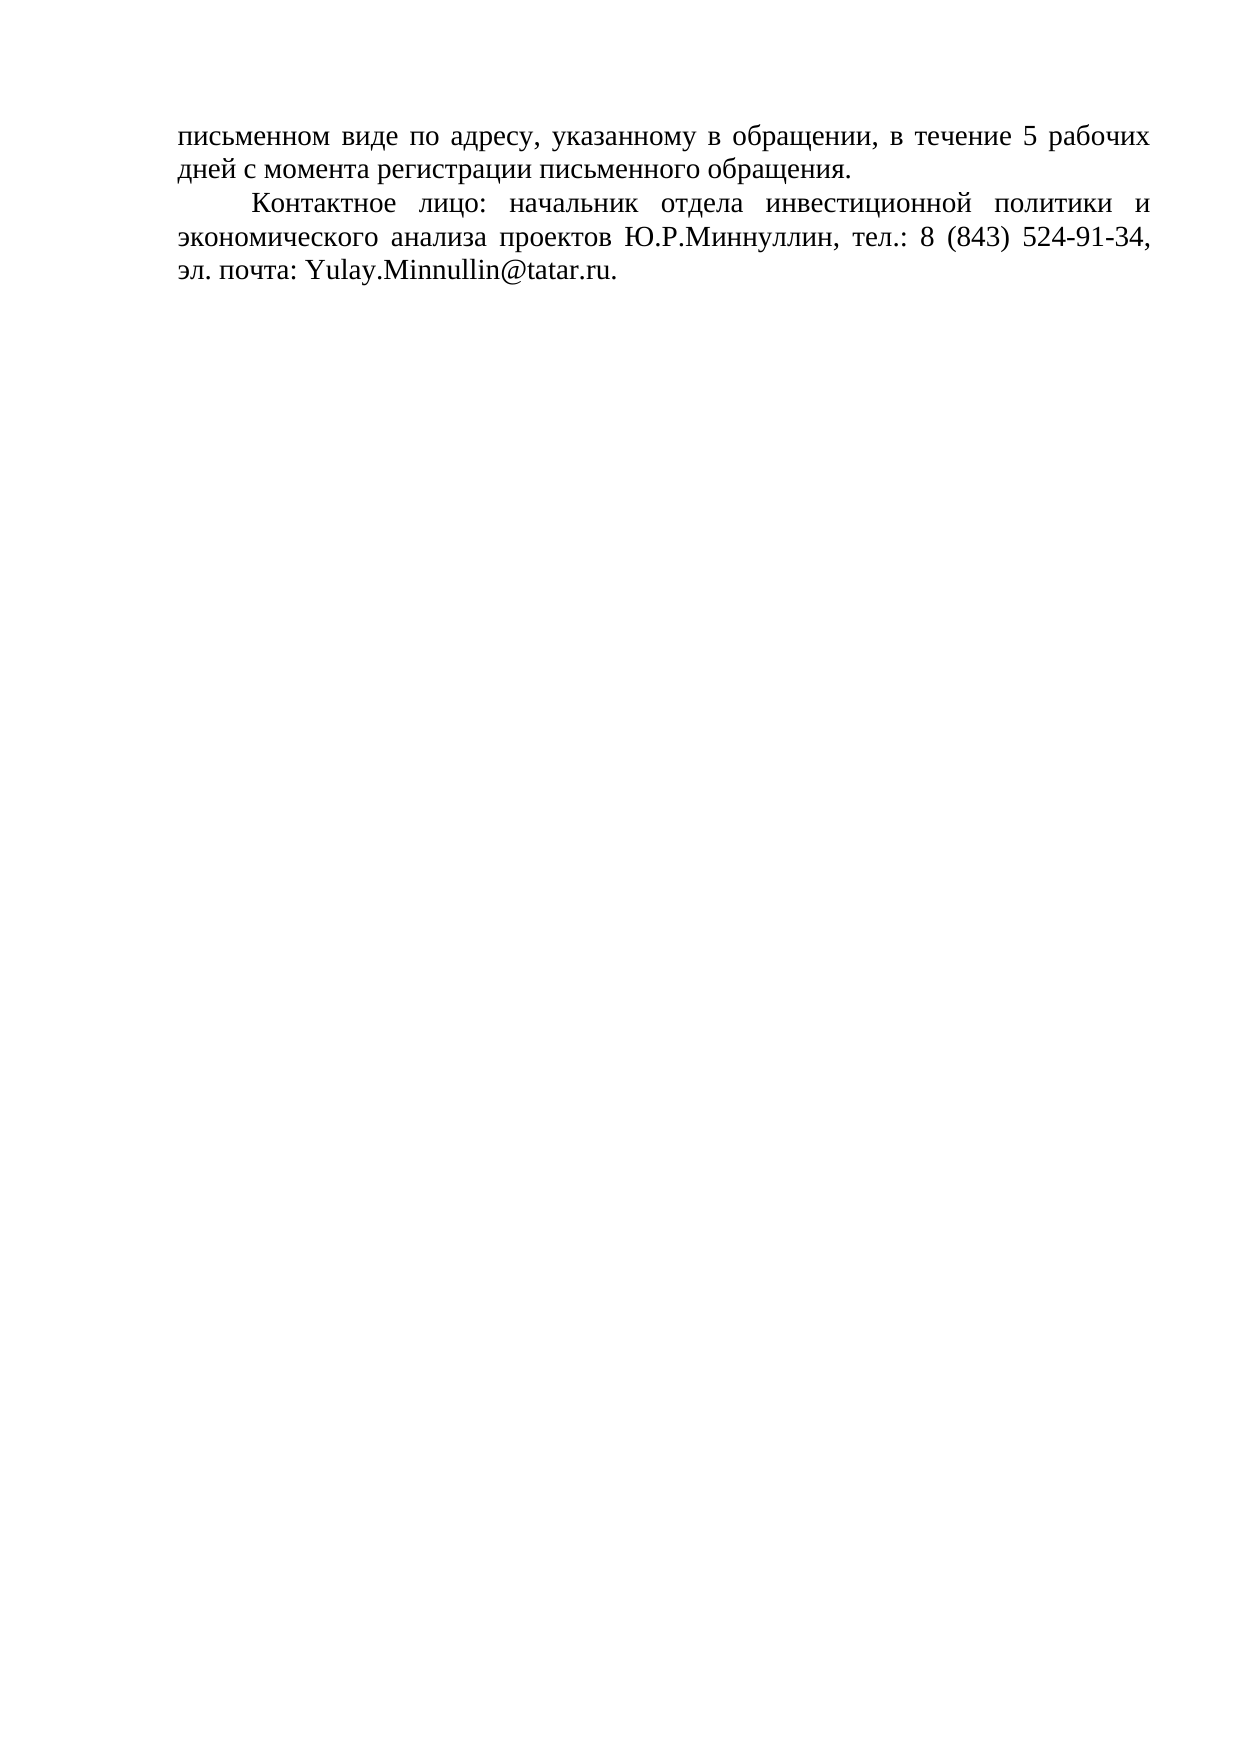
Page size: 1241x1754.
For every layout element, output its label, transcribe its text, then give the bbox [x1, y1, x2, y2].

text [177, 118, 1152, 185]
text Контактное лицо: начальник отдела инвестиционной политики и экономического анализа проектов Ю.Р.Миннуллин, тел.: 8 (843) 524-91-34, эл. почта: Yulay.Minnullin@tatar.ru. [177, 185, 1152, 286]
